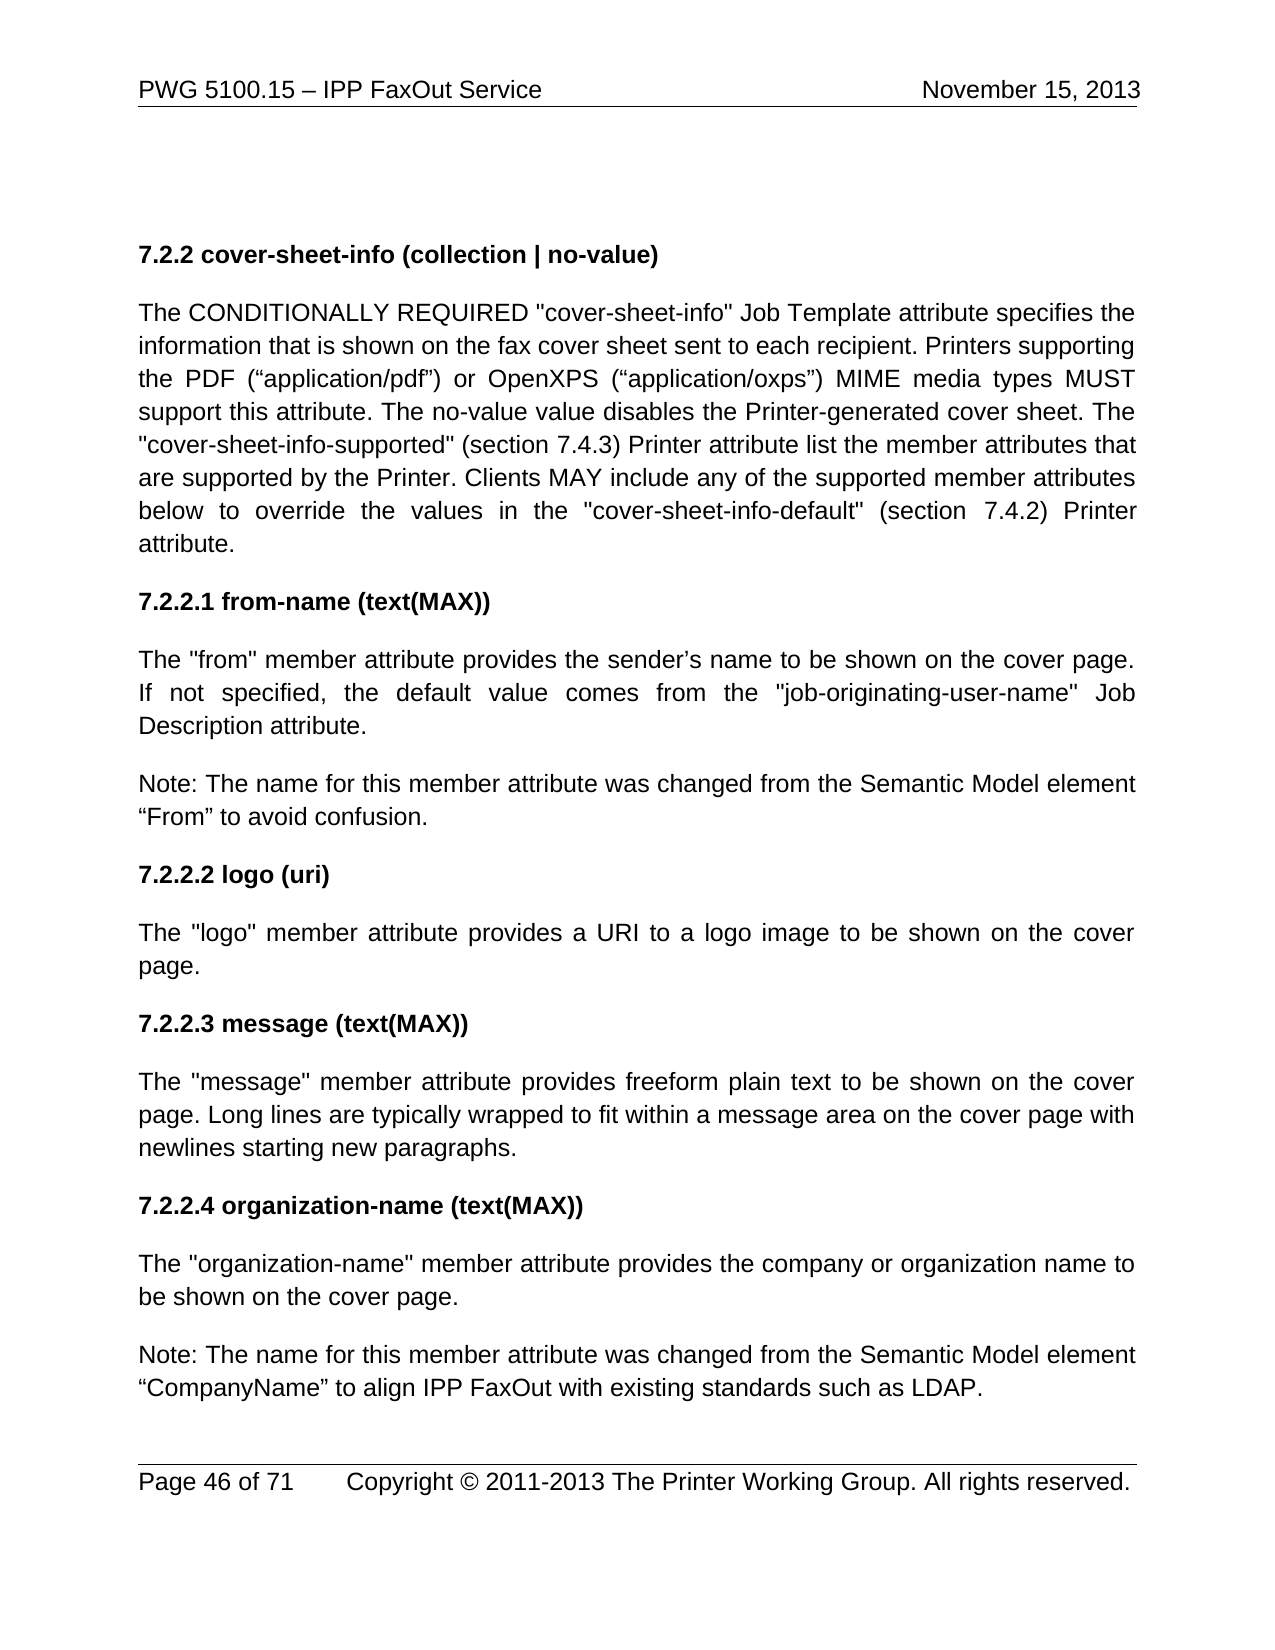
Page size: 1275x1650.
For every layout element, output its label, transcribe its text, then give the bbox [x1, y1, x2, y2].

text organization-name (text(MAX)) [138, 1191, 1137, 1220]
text The CONDITIONALLY REQUIRED "cover-sheet-info" Job Template attribute specifies the information that is shown on the fax cover sheet sent to each recipient. Printers supporting the PDF (“application/pdf”) or OpenXPS (“application/oxps”) MIME media types MUST support this attribute. The no-value value disables the Printer-generated cover sheet. The "cover-sheet-info-supported" (section 7.4.3) Printer attribute list the member attributes that are supported by the Printer. Clients MAY include any of the supported member attributes below to override the values in the "cover-sheet-info-default" (section 7.4.2) Printer attribute. [138, 298, 1137, 558]
text message (text(MAX)) [138, 1009, 1137, 1038]
text cover-sheet-info (collection | no-value) [138, 240, 1137, 268]
text logo (uri) [138, 860, 1137, 889]
text Note: The name for this member attribute was changed from the Semantic Model element “From” to avoid confusion. [138, 769, 1137, 831]
text The "from" member attribute provides the sender’s name to be shown on the cover page. If not specified, the default value comes from the "job-originating-user-name" Job Description attribute. [138, 645, 1137, 740]
text Note: The name for this member attribute was changed from the Semantic Model element “CompanyName” to align IPP FaxOut with existing standards such as LDAP. [138, 1340, 1137, 1402]
text The "message" member attribute provides freeform plain text to be shown on the cover page. Long lines are typically wrapped to fit within a message area on the cover page with newlines starting new paragraphs. [138, 1067, 1137, 1162]
text The "organization-name" member attribute provides the company or organization name to be shown on the cover page. [138, 1249, 1137, 1311]
text from-name (text(MAX)) [138, 587, 1137, 616]
text The "logo" member attribute provides a URI to a logo image to be shown on the cover page. [138, 918, 1137, 980]
